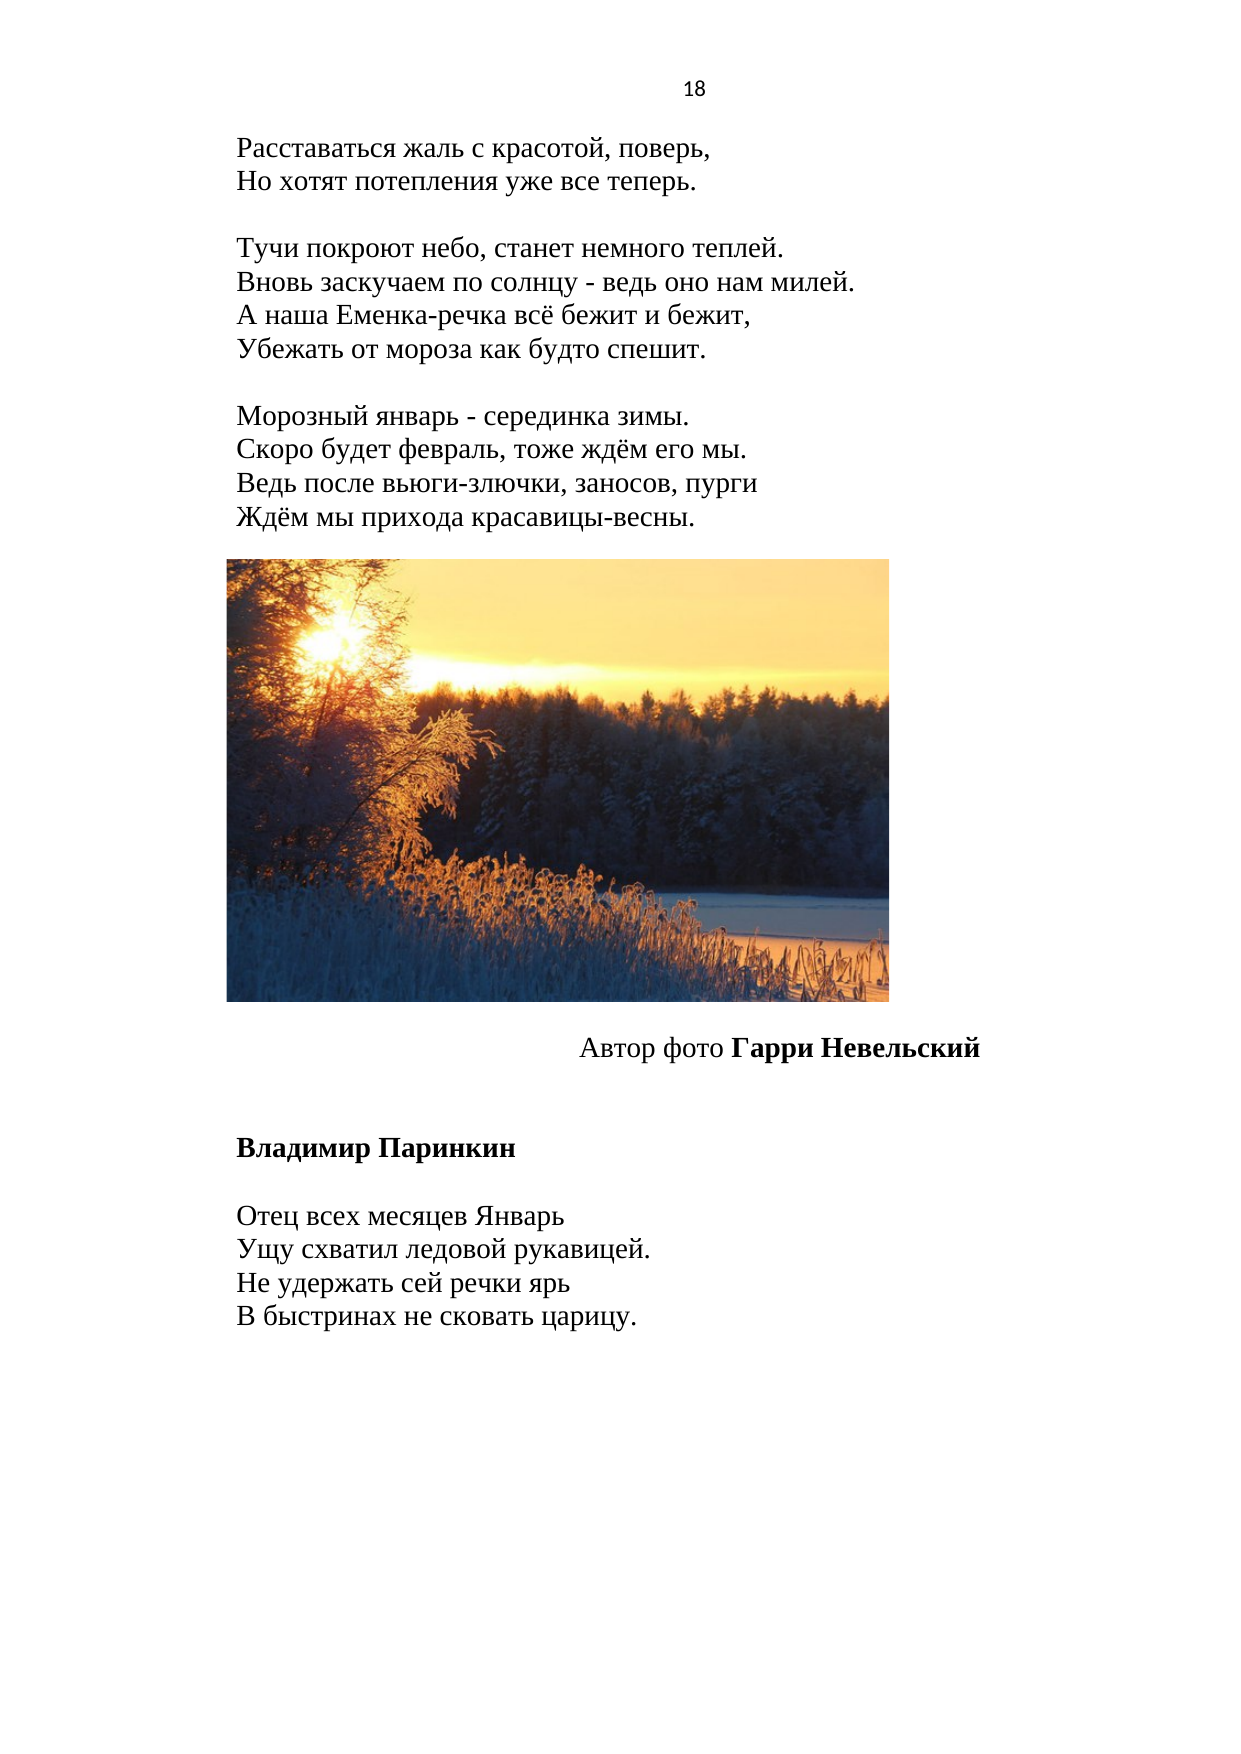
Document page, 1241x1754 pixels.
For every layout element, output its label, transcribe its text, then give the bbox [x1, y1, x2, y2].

text Автор фото Гарри Невельский [236, 1030, 1152, 1063]
picture [226, 559, 889, 1002]
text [236, 130, 1152, 532]
text Владимир Паринкин Отец всех месяцев Январь Ущу схватил ледовой рукавицей. Не удержать сей речки ярь В быстринах не сковать царицу. [236, 1131, 1152, 1332]
